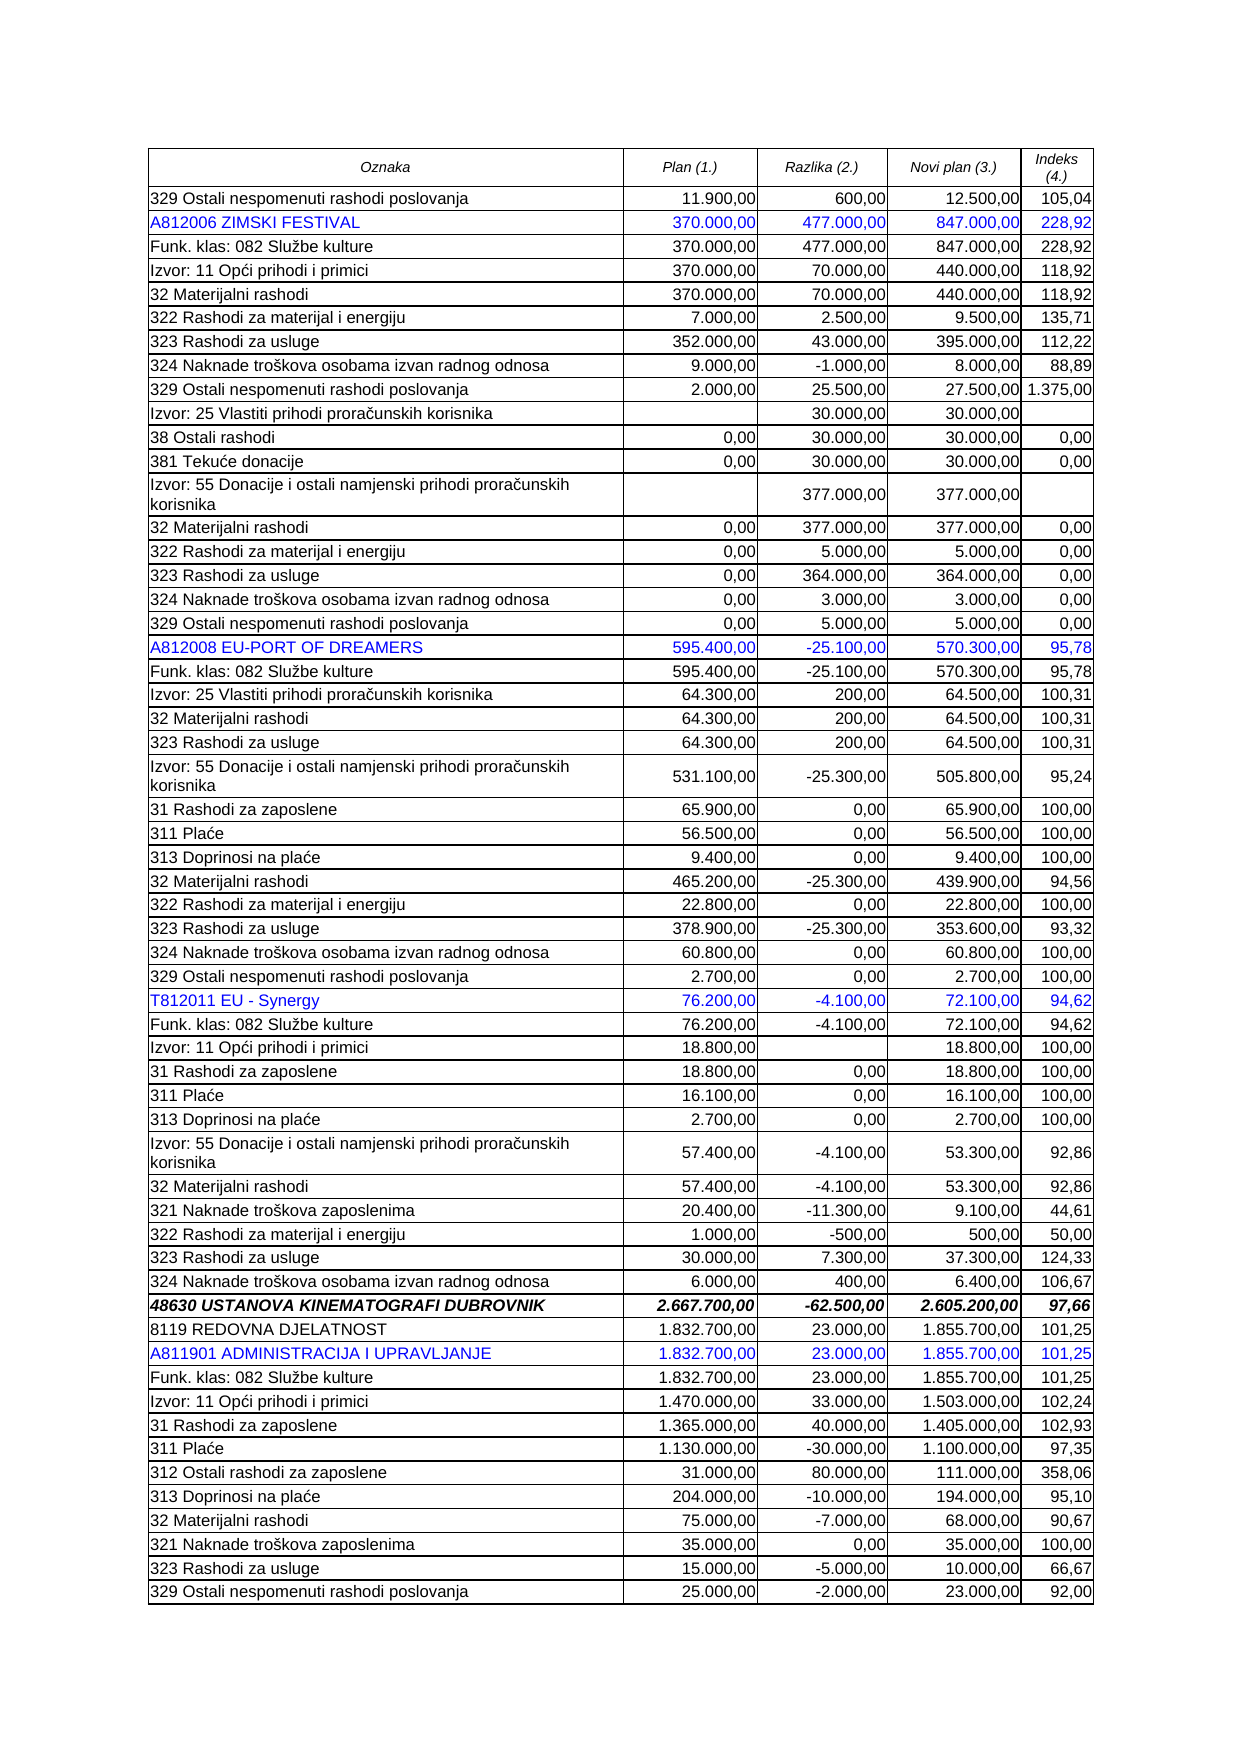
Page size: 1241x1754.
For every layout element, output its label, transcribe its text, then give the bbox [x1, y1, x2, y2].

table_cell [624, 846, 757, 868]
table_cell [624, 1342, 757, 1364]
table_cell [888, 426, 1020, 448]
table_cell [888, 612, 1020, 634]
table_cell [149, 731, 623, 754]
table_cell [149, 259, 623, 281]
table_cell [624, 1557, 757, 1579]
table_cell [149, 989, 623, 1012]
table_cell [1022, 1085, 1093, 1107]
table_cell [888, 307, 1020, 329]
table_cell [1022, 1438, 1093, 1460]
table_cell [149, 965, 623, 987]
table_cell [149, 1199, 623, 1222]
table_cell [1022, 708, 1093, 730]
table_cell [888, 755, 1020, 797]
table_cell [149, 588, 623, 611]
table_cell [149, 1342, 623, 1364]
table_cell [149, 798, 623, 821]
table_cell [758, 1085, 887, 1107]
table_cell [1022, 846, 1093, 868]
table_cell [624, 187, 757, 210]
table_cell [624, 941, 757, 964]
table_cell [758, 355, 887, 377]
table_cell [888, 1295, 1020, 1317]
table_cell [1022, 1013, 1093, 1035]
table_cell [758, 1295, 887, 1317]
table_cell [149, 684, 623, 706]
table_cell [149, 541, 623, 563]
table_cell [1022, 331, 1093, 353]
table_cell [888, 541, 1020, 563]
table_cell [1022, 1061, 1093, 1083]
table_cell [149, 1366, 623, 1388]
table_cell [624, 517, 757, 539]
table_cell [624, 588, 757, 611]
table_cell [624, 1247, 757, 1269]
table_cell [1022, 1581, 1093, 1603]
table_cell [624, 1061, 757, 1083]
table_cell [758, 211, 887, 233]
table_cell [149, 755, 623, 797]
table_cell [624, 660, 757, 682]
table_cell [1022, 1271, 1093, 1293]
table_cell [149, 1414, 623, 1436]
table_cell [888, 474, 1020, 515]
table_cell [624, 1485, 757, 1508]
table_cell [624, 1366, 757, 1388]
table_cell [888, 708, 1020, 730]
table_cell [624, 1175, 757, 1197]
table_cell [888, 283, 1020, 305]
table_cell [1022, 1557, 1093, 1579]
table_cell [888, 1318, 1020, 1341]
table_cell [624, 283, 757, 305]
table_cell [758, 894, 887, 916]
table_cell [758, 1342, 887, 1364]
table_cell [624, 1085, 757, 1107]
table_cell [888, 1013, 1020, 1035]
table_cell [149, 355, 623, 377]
table_header Novi plan (3.) [888, 149, 1020, 186]
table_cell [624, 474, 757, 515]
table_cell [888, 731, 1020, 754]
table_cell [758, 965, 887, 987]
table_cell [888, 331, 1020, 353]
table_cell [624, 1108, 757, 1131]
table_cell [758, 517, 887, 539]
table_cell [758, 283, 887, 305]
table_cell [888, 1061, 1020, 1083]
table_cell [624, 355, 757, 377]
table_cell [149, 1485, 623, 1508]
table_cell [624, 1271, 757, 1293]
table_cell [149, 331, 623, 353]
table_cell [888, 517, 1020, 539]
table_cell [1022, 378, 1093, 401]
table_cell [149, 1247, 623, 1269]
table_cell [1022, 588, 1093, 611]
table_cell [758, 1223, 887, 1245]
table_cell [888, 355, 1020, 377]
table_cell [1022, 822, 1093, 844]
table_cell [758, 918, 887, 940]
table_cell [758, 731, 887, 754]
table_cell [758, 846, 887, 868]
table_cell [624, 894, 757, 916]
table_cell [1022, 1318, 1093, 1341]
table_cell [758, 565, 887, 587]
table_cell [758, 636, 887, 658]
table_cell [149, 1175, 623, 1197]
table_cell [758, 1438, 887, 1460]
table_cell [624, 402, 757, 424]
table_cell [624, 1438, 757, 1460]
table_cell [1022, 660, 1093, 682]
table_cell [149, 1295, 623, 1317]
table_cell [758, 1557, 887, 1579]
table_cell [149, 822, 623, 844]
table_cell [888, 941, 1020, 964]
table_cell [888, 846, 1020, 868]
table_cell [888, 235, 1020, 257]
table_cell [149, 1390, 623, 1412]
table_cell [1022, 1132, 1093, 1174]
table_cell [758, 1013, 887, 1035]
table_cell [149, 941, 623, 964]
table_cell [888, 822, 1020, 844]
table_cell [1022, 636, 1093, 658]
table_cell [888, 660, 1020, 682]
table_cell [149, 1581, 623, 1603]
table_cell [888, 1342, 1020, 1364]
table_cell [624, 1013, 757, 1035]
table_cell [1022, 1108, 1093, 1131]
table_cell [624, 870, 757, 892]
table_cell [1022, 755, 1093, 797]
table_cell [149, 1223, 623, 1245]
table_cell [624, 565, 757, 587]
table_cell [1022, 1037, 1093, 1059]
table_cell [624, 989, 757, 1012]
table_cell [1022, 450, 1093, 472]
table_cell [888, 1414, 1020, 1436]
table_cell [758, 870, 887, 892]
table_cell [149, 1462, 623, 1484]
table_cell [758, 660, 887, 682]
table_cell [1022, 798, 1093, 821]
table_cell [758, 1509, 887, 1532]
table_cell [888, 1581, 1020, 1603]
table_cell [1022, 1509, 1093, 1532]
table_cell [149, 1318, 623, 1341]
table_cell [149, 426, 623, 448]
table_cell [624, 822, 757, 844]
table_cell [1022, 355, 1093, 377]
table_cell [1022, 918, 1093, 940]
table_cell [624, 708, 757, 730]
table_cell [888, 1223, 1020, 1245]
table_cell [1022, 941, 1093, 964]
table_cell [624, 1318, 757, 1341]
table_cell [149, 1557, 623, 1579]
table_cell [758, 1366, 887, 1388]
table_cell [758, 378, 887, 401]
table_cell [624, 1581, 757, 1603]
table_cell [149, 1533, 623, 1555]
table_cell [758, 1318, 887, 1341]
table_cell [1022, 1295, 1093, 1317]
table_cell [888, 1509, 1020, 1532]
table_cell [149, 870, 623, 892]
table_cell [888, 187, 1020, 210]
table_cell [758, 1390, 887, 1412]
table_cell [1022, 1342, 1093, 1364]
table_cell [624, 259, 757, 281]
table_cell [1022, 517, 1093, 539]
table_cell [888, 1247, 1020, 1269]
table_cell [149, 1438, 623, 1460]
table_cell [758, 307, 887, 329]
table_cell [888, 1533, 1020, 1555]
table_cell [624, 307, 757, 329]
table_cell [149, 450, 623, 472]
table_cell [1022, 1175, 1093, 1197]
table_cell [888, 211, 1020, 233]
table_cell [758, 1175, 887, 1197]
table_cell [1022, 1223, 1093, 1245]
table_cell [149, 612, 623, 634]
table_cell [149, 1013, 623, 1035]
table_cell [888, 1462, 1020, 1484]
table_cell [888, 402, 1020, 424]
table_header Plan (1.) [624, 149, 757, 186]
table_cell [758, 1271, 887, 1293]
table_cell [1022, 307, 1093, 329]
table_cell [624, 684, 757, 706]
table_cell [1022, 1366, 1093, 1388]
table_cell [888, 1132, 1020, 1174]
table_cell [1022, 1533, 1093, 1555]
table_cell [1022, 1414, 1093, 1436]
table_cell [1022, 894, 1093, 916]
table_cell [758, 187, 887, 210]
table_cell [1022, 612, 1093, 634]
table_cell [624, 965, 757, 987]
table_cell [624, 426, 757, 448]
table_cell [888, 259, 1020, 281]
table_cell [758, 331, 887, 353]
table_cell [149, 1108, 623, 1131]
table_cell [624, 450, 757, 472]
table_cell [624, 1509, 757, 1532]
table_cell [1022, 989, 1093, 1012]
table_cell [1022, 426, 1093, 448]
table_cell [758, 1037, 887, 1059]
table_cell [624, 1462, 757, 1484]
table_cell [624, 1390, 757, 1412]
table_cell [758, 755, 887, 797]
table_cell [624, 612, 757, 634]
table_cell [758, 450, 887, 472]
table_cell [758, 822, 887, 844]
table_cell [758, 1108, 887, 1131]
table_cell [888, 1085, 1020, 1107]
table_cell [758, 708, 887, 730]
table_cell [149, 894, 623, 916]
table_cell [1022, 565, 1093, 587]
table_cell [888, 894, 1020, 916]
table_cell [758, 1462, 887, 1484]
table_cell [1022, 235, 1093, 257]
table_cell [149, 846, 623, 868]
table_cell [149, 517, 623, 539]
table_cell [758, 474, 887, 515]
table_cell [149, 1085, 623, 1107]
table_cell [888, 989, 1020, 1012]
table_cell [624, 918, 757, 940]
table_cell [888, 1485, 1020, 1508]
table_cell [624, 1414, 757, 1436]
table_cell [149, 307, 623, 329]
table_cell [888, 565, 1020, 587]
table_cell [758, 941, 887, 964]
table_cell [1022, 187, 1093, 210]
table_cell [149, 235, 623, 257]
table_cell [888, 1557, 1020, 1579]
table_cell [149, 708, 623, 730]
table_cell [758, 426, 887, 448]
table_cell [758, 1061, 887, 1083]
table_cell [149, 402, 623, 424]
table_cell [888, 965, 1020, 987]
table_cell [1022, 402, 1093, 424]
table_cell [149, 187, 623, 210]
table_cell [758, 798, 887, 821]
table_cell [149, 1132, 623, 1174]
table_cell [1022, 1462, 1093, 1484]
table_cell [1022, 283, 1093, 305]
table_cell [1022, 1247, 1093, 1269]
table_header Razlika (2.) [758, 149, 887, 186]
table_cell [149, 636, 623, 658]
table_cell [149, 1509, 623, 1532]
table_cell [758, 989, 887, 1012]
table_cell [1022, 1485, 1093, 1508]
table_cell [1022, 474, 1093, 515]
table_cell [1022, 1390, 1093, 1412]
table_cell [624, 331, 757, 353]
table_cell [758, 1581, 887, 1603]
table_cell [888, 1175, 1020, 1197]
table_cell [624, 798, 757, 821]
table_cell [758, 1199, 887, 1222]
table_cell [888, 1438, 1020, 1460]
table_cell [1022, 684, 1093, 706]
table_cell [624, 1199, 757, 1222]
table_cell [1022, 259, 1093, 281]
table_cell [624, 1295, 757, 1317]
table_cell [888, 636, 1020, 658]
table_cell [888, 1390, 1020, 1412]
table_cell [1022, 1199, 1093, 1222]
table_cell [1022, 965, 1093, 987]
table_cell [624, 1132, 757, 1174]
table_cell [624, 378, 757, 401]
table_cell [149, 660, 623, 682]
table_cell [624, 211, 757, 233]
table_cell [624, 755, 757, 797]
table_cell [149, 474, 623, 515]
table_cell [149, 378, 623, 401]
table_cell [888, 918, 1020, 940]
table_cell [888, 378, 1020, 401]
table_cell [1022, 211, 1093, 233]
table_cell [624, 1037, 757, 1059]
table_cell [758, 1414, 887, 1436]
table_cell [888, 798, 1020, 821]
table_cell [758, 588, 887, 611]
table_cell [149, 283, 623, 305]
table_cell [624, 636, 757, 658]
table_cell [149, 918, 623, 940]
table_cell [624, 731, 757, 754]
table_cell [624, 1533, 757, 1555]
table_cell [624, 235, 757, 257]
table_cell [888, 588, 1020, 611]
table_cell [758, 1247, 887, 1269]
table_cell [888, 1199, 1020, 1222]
table_header Indeks (4.) [1022, 149, 1093, 186]
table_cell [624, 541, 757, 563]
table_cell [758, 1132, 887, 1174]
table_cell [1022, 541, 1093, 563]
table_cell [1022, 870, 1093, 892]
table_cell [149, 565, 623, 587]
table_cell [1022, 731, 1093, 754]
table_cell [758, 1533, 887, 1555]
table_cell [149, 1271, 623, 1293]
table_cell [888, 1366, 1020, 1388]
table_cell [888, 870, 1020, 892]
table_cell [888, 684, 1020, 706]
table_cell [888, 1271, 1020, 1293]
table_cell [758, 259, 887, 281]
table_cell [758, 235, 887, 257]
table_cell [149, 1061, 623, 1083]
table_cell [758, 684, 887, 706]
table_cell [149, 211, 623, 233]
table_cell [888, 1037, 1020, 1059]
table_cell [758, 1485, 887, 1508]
table_header Oznaka [149, 149, 623, 186]
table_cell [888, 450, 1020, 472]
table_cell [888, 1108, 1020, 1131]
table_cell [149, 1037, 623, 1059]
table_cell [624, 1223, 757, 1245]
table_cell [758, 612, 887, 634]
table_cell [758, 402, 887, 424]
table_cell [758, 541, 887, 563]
